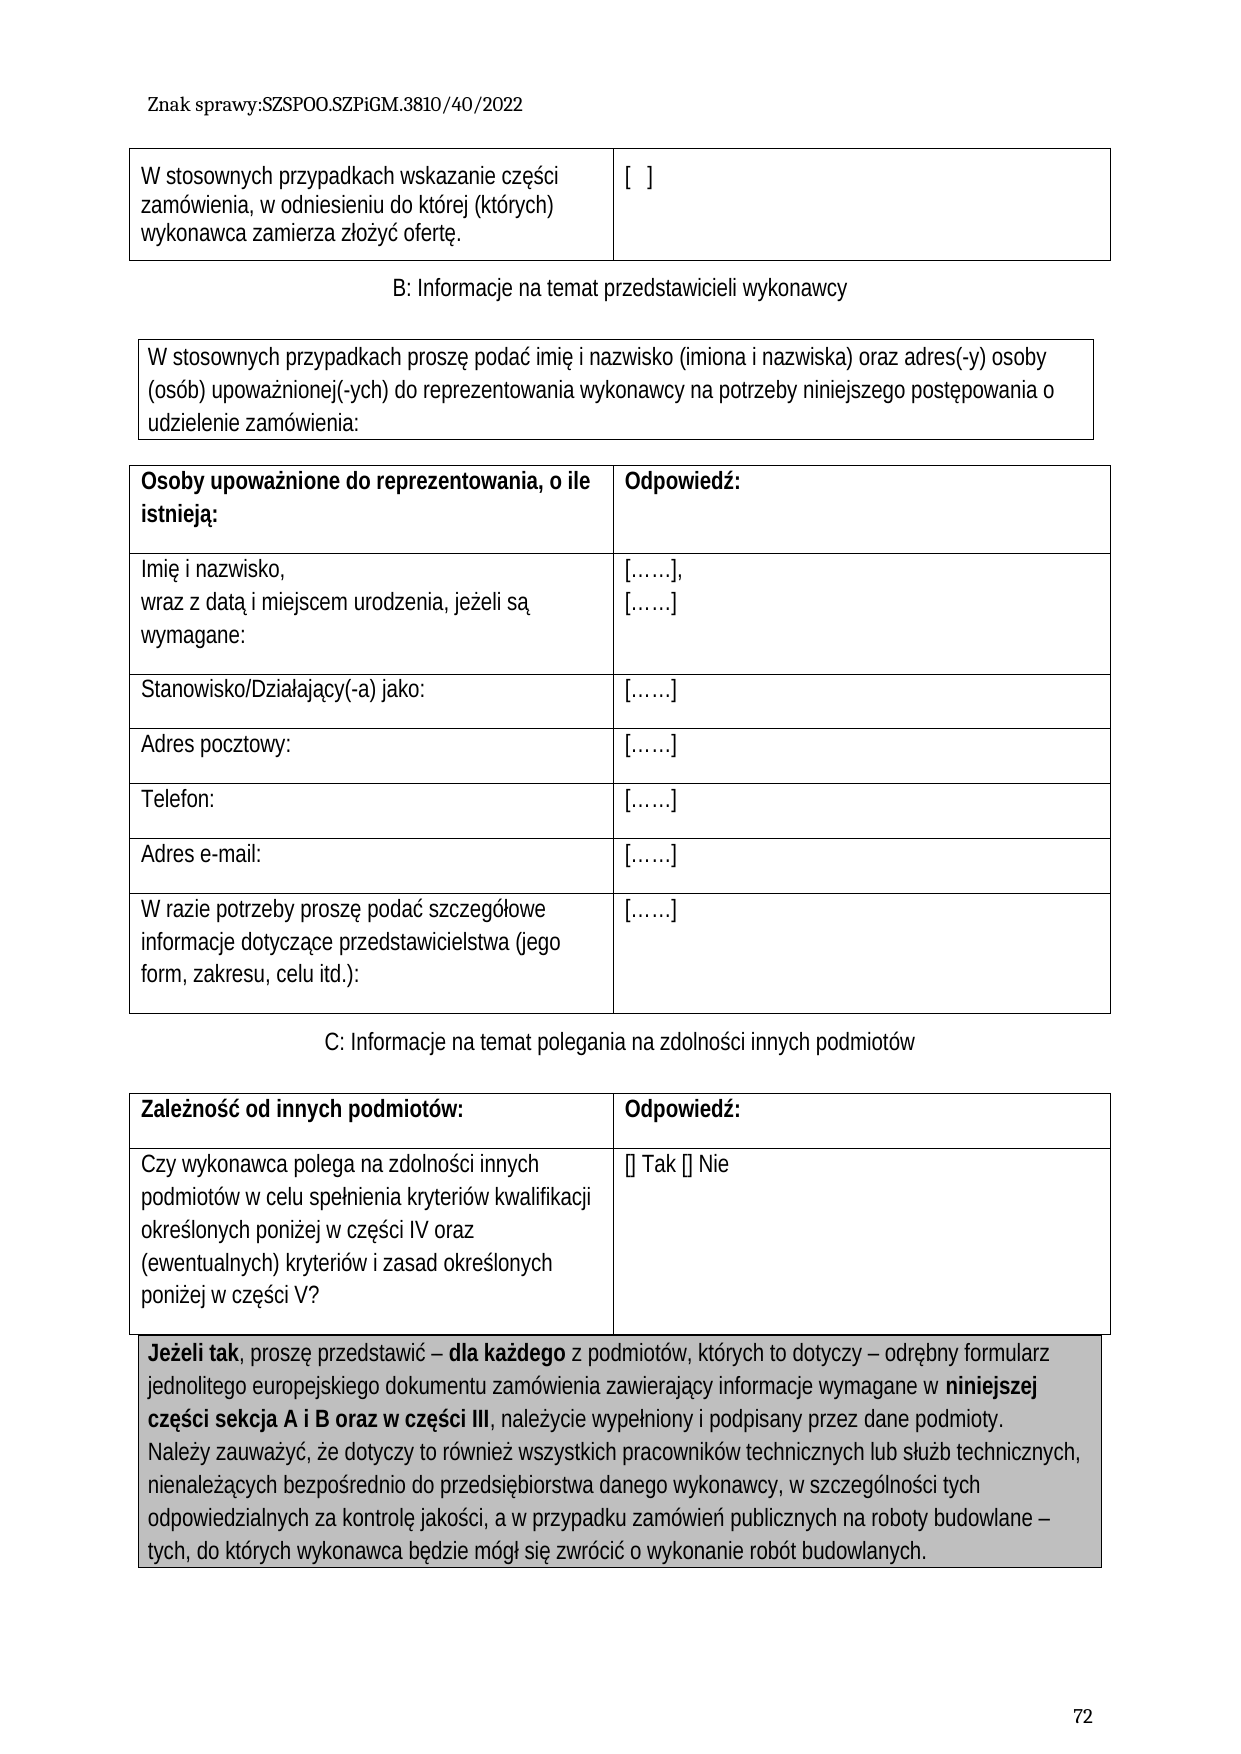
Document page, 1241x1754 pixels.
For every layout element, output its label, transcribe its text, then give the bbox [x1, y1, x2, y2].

table_header Zależność od innych podmiotów: [130, 1094, 613, 1148]
table_cell [] Tak [] Nie [614, 1149, 1110, 1334]
table_cell [……] [614, 784, 1110, 838]
table_header Odpowiedź: [614, 1094, 1110, 1148]
table_cell [……] [614, 839, 1110, 893]
table_cell Imię i nazwisko, wraz z datą i miejscem urodzenia, jeżeli są wymagane: [130, 554, 613, 673]
table_cell [ ] [614, 149, 1110, 259]
table_cell Stanowisko/Działający(-a) jako: [130, 675, 613, 728]
text B: Informacje na temat przedstawicieli wykonawcy [148, 273, 1093, 302]
table_cell W razie potrzeby proszę podać szczegółowe informacje dotyczące przedstawicielstwa (jego form, zakresu, celu itd.): [130, 894, 613, 1013]
table_header Odpowiedź: [614, 466, 1110, 553]
table_cell [……] [614, 729, 1110, 783]
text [139, 1336, 1101, 1567]
table_header Osoby upoważnione do reprezentowania, o ile istnieją: [130, 466, 613, 553]
table_cell [……] [614, 675, 1110, 728]
table_cell Adres pocztowy: [130, 729, 613, 783]
table_cell W stosownych przypadkach wskazanie części zamówienia, w odniesieniu do której (których) wykonawca zamierza złożyć ofertę. [130, 149, 613, 259]
table_cell Czy wykonawca polega na zdolności innych podmiotów w celu spełnienia kryteriów kwalifikacji określonych poniżej w części IV oraz (ewentualnych) kryteriów i zasad określonych poniżej w części V? [130, 1149, 613, 1334]
text W stosownych przypadkach proszę podać imię i nazwisko (imiona i nazwiska) oraz adres(-y) osoby (osób) upoważnionej(-ych) do reprezentowania wykonawcy na potrzeby niniejszego postępowania o udzielenie zamówienia: [139, 340, 1093, 439]
table_cell [……], [……] [614, 554, 1110, 673]
table_cell Telefon: [130, 784, 613, 838]
table_cell Adres e-mail: [130, 839, 613, 893]
table_cell [……] [614, 894, 1110, 1013]
text C: Informacje na temat polegania na zdolności innych podmiotów [148, 1027, 1093, 1055]
